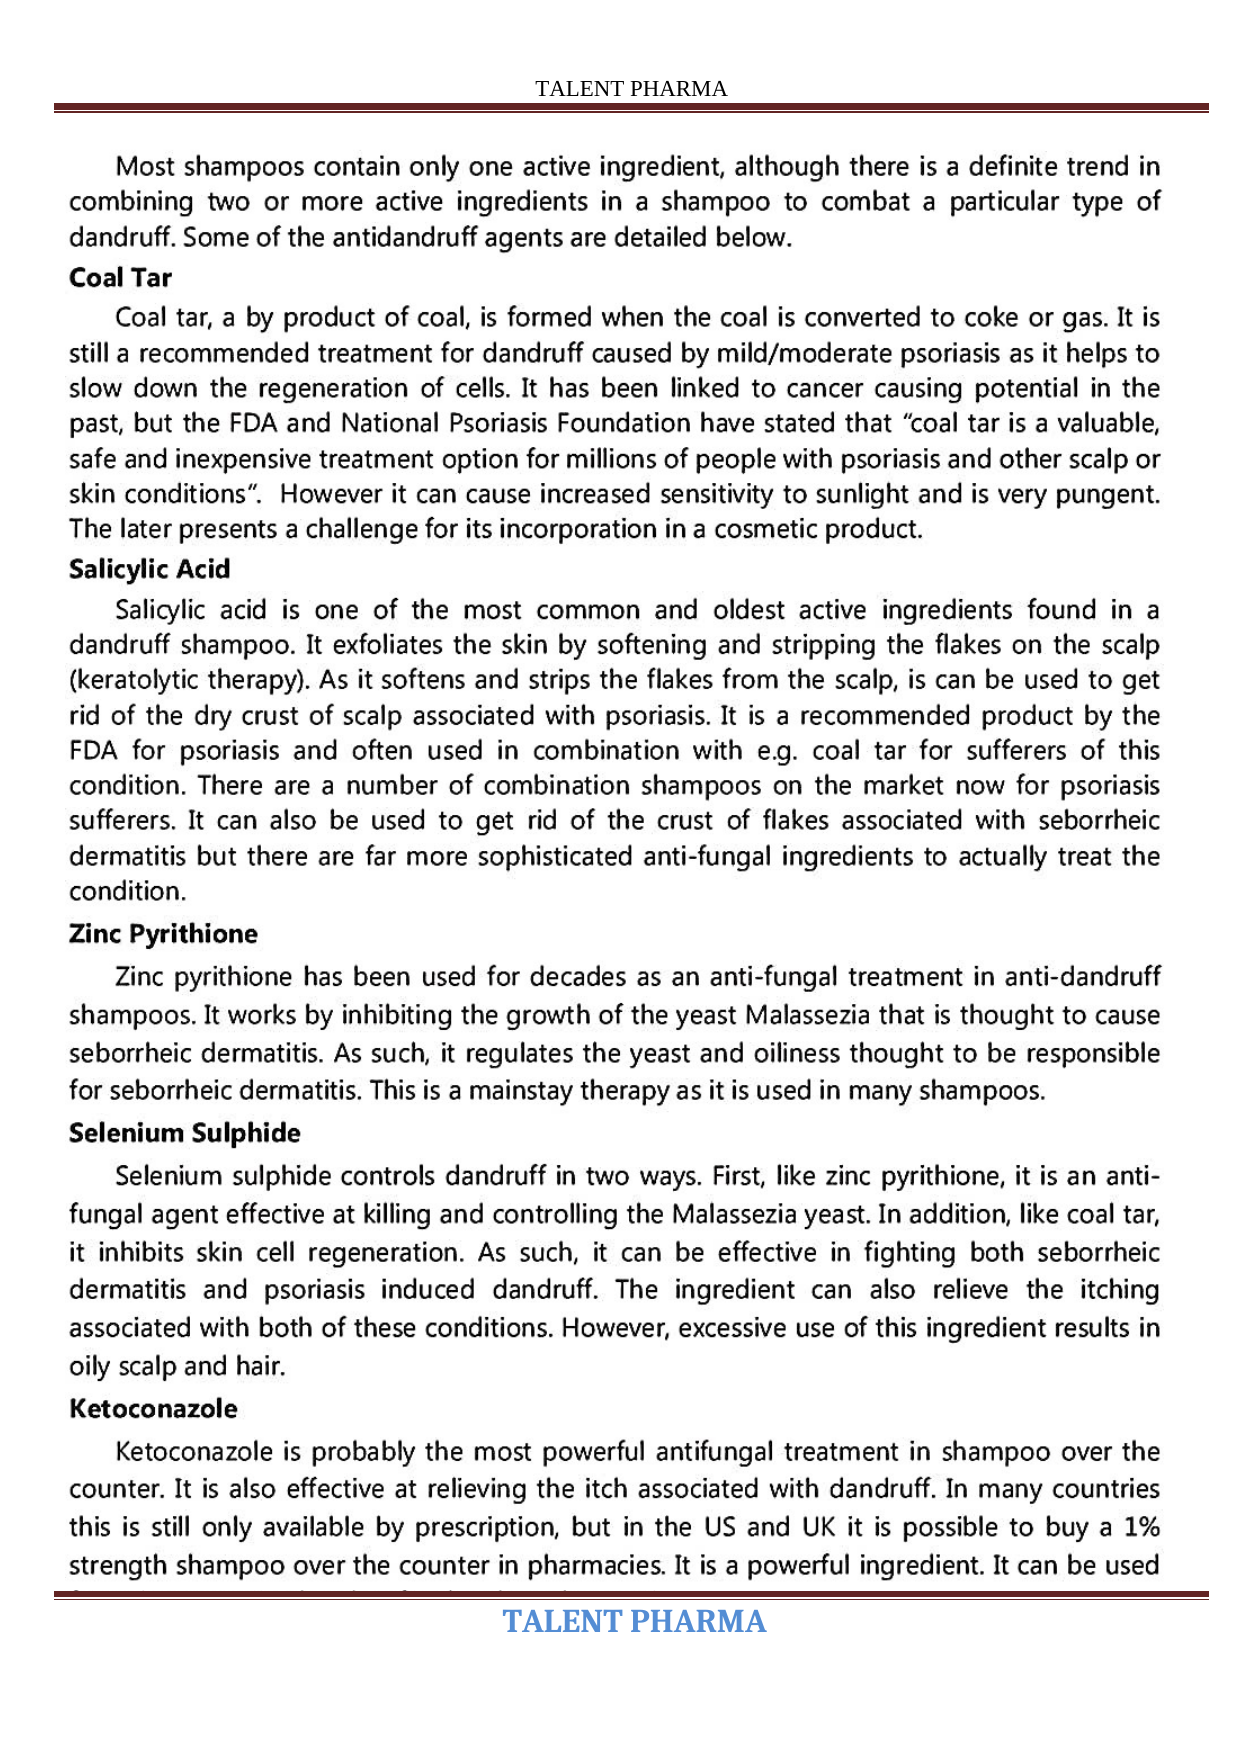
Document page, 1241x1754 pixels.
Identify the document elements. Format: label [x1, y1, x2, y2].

picture [65, 139, 1173, 1591]
